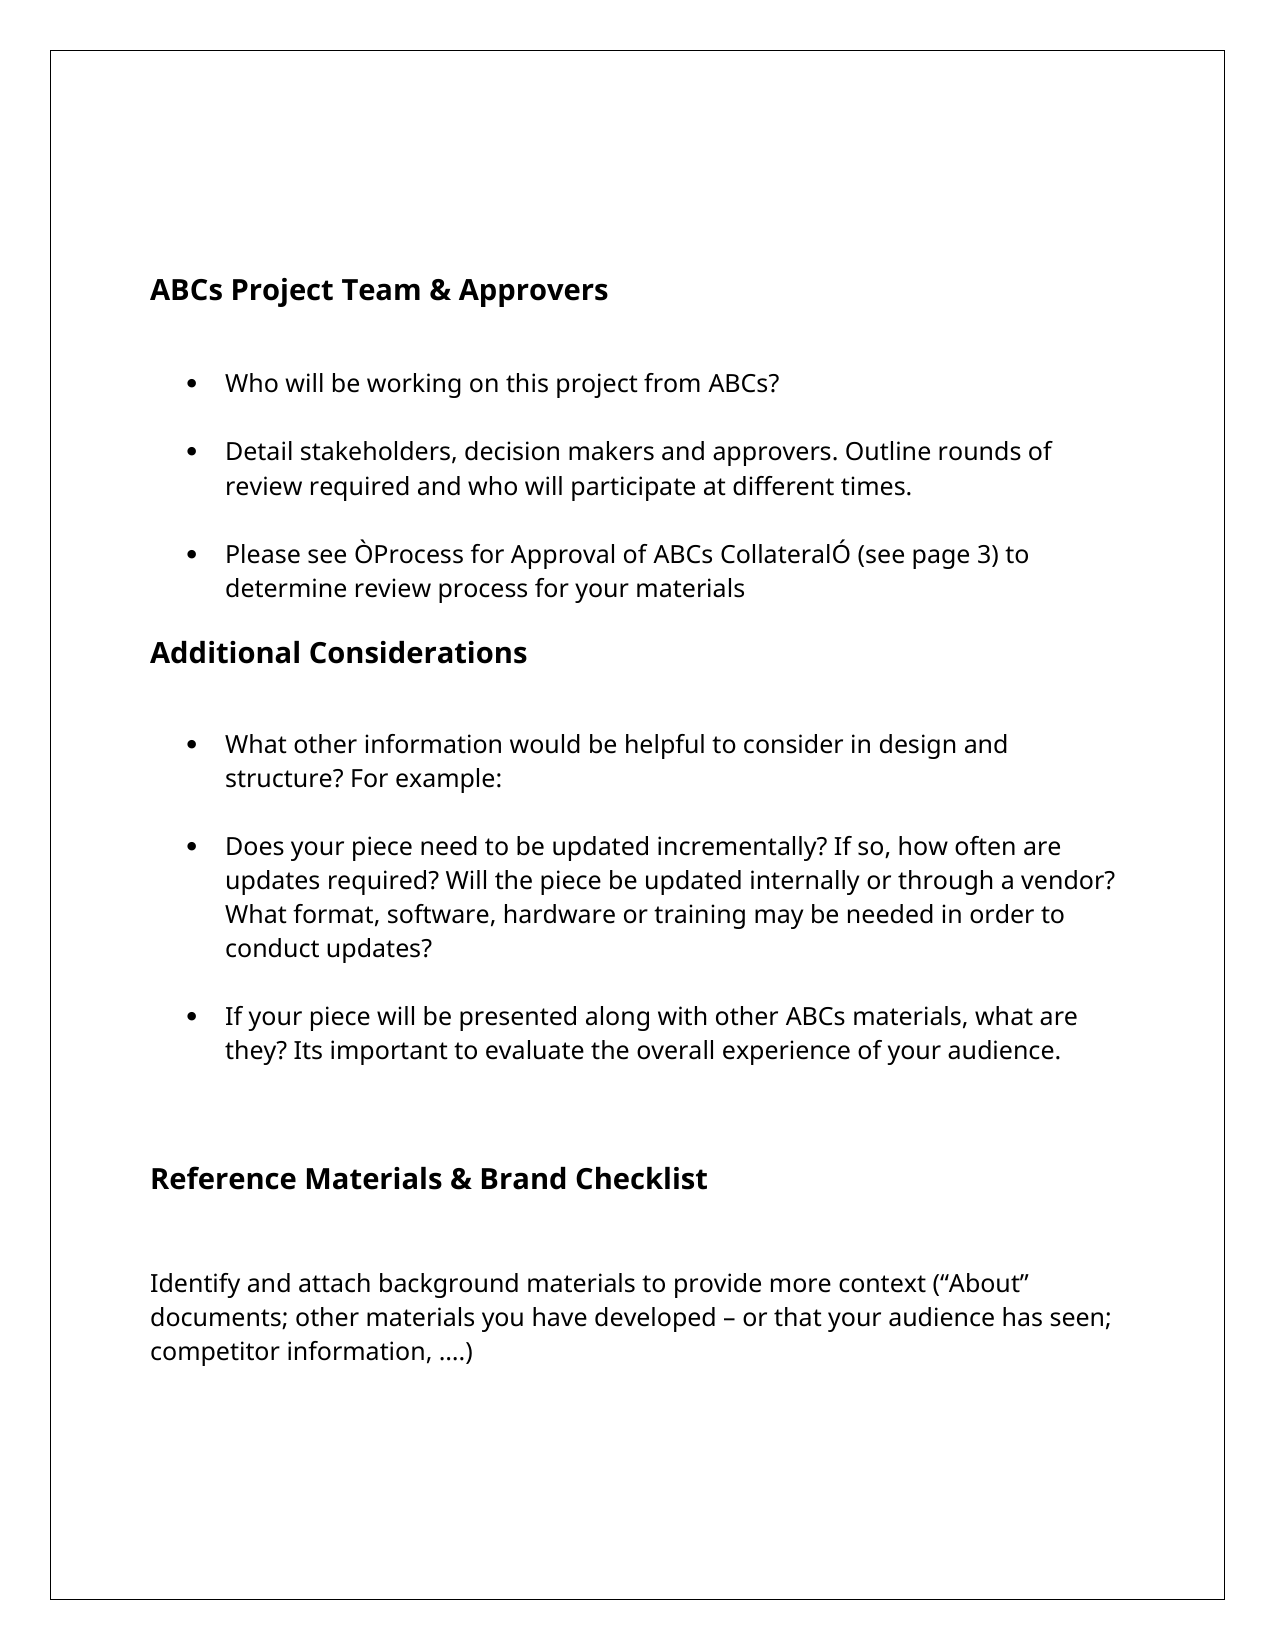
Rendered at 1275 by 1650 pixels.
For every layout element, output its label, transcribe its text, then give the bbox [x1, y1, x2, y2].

text Identify and attach background materials to provide more context (“About” documents; other materials you have developed – or that your audience has seen; competitor information, ….) [150, 1266, 1125, 1368]
list If your piece will be presented along with other ABCs materials, what are they? Its important to evaluate the overall experience of your audience. [187, 999, 1125, 1067]
list Please see ÒProcess for Approval of ABCs CollateralÓ (see page 3) to determine review process for your materials [187, 536, 1125, 604]
list What other information would be helpful to consider in design and structure? For example: [187, 726, 1125, 794]
list Who will be working on this project from ABCs? [187, 366, 1125, 400]
list Does your piece need to be updated incrementally? If so, how often are updates required? Will the piece be updated internally or through a vendor? What format, software, hardware or training may be needed in order to conduct updates? [187, 828, 1125, 965]
list Detail stakeholders, decision makers and approvers. Outline rounds of review required and who will participate at different times. [187, 434, 1125, 502]
text Reference Materials & Brand Checklist [150, 1158, 1125, 1198]
text ABCs Project Team & Approvers [150, 269, 1125, 309]
text Additional Considerations [150, 633, 1125, 698]
